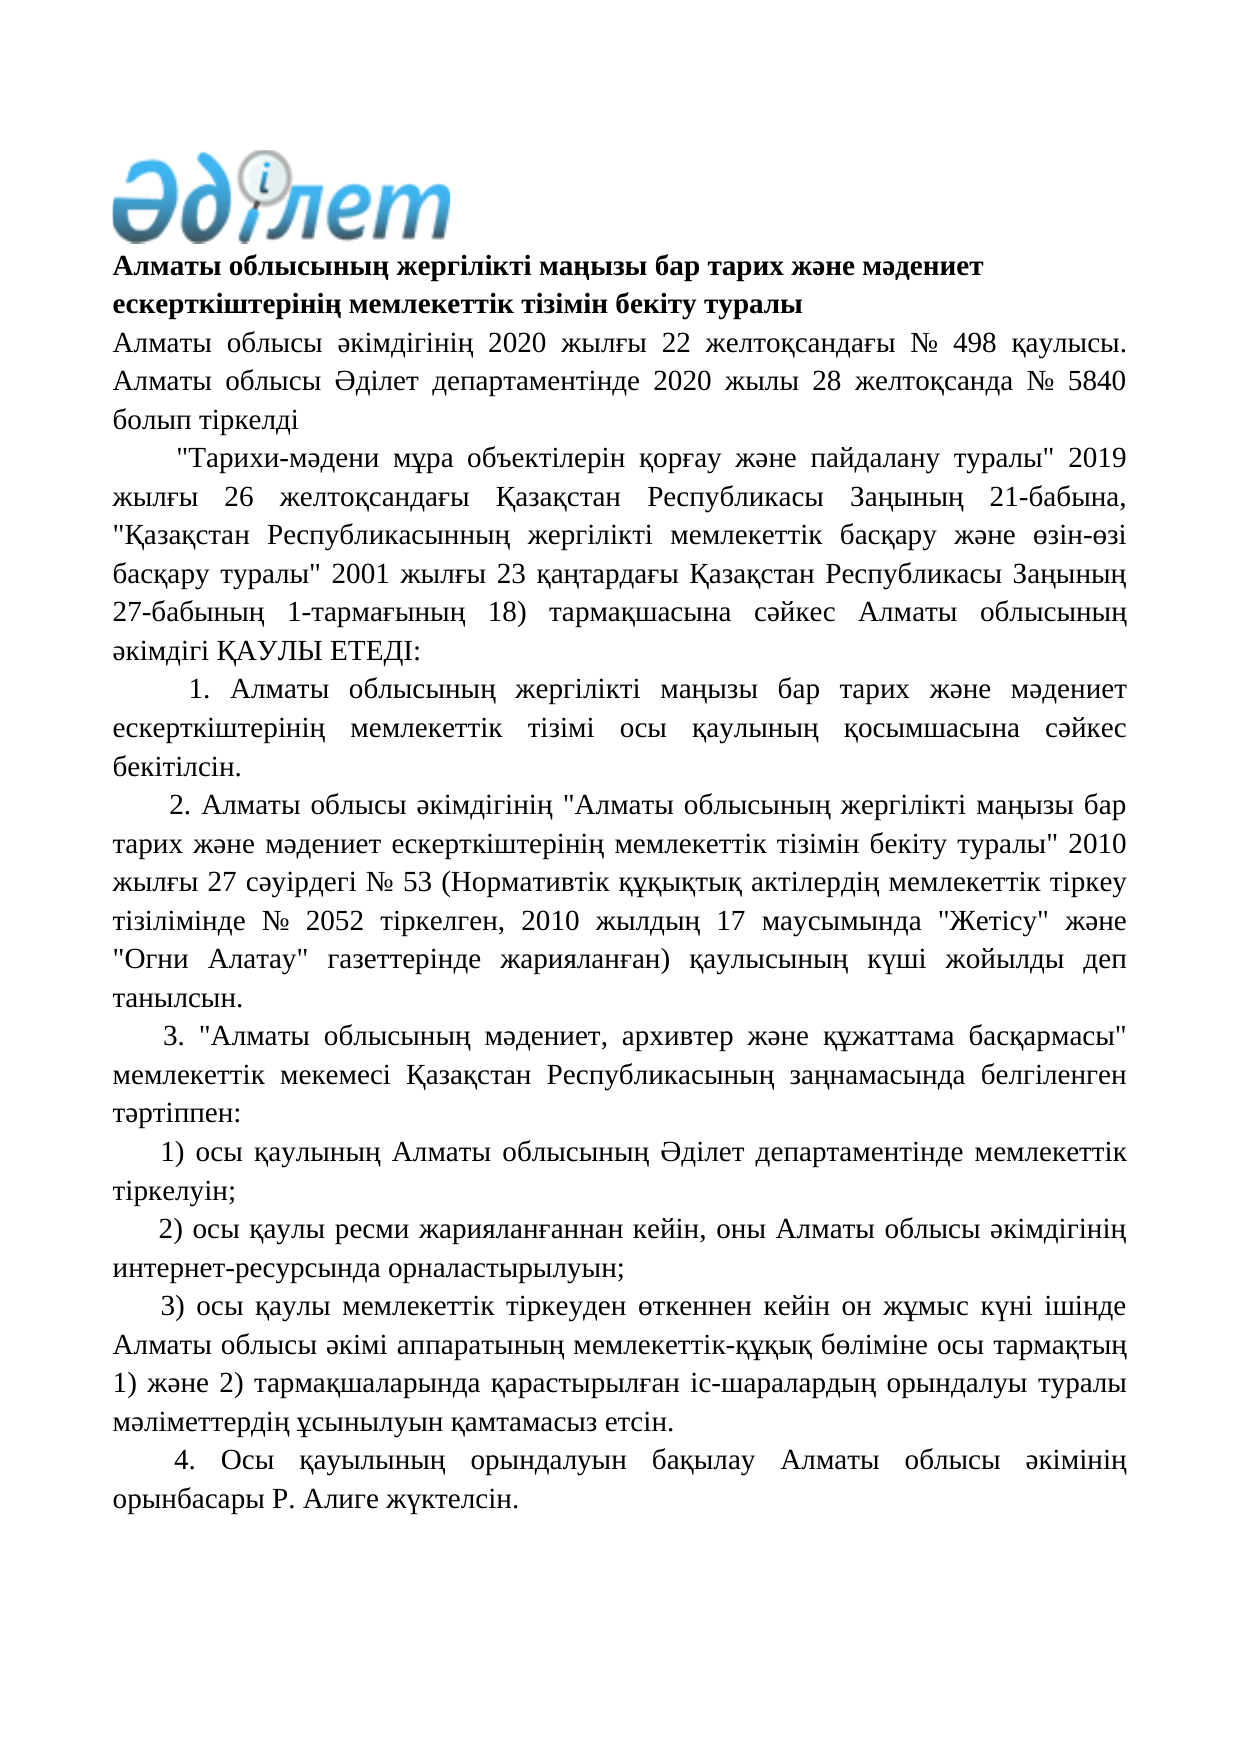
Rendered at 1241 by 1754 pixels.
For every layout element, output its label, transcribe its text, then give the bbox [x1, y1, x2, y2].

text 2) осы қаулы ресми жарияланғаннан кейін, оны Алматы облысы әкімдігінің интернет-ресурсында орналастырылуын; [112, 1211, 1128, 1283]
text 1) осы қаулының Алматы облысының Әділет департаментінде мемлекеттік тіркелуін; [112, 1134, 1128, 1206]
text 3. "Алматы облысының мәдениет, архивтер және құжаттама басқармасы" мемлекеттік мекемесі Қазақстан Республикасының заңнамасында белгіленген тәртіппен: [112, 1018, 1128, 1129]
text Алматы облысы әкімдігінің 2020 жылғы 22 желтоқсандағы № 498 қаулысы. Алматы облысы Әділет департаментінде 2020 жылы 28 желтоқсанда № 5840 болып тіркелді [112, 325, 1128, 435]
text "Тарихи-мәдени мұра объектілерін қорғау және пайдалану туралы" 2019 жылғы 26 желтоқсандағы Қазақстан Республикасы Заңының 21-бабына, "Қазақстан Республикасынның жергілікті мемлекеттік басқару және өзін-өзі басқару туралы" 2001 жылғы 23 қаңтардағы Қазақстан Республикасы Заңының 27-бабының 1-тармағының 18) тармақшасына сәйкес Алматы облысының әкімдігі ҚАУЛЫ ЕТЕДІ: [112, 440, 1128, 667]
text 2. Алматы облысы әкімдігінің "Алматы облысының жергілікті маңызы бар тарих және мәдениет ескерткіштерінің мемлекеттік тізімін бекіту туралы" 2010 жылғы 27 сәуірдегі № 53 (Нормативтік құқықтық актілердің мемлекеттік тіркеу тізілімінде № 2052 тіркелген, 2010 жылдың 17 маусымында "Жетісу" және "Огни Алатау" газеттерінде жарияланған) қаулысының күші жойылды деп танылсын. [112, 787, 1128, 1013]
picture [112, 150, 451, 244]
text 3) осы қаулы мемлекеттік тіркеуден өткеннен кейін он жұмыс күні ішінде Алматы облысы әкімі аппаратының мемлекеттік-құқық бөліміне осы тармақтың 1) және 2) тармақшаларында қарастырылған іс-шаралардың орындалуы туралы мәліметтердің ұсынылуын қамтамасыз етсін. [112, 1288, 1128, 1437]
text 1. Алматы облысының жергілікті маңызы бар тарих және мәдениет ескерткіштерінің мемлекеттік тізімі осы қаулының қосымшасына сәйкес бекітілсін. [112, 672, 1128, 782]
text 4. Осы қауылының орындалуын бақылау Алматы облысы әкімінің орынбасары Р. Алиге жүктелсін. [112, 1442, 1128, 1514]
text Алматы облысының жергілікті маңызы бар тарих және мәдениет ескерткіштерінің мемлекеттік тізімін бекіту туралы [112, 248, 1128, 320]
